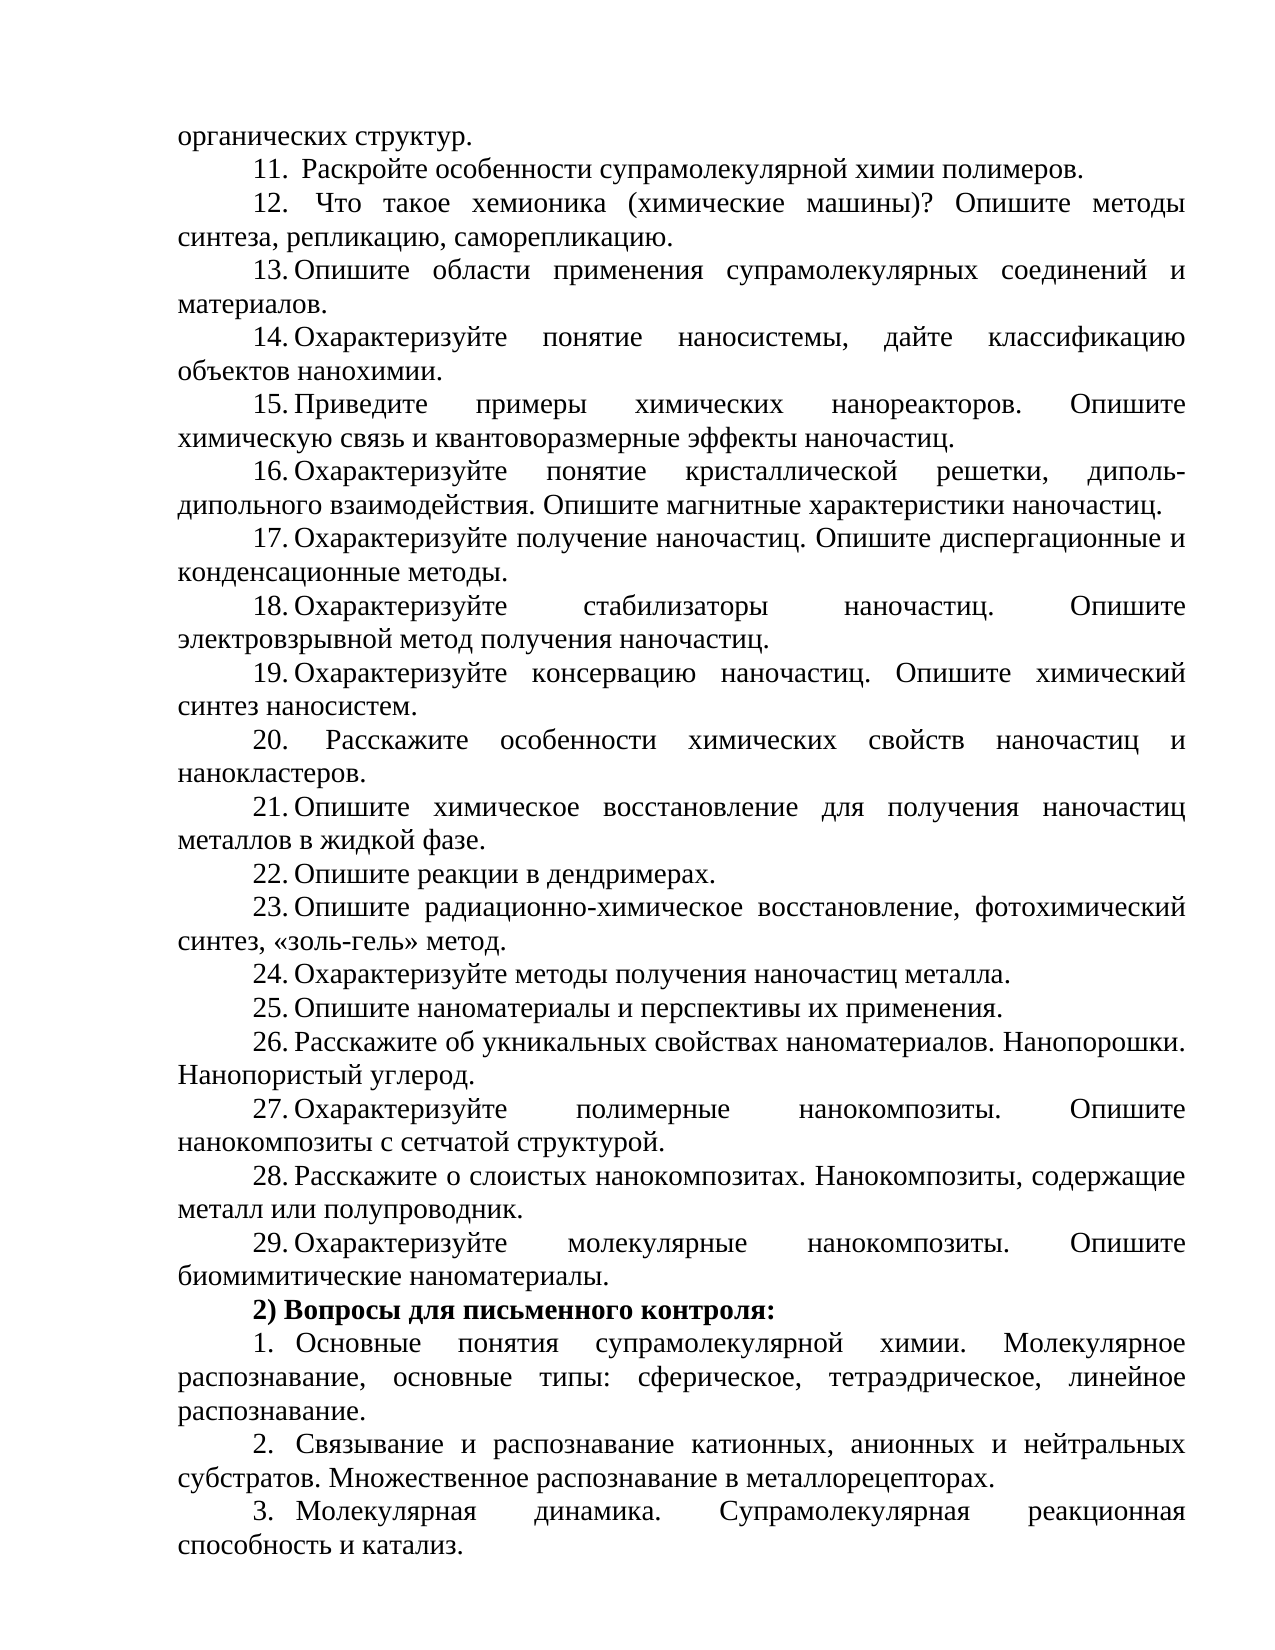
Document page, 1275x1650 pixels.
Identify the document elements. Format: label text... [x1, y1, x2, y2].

list Опишите радиационно-химическое восстановление, фотохимический синтез, «золь-гель» метод. [177, 889, 1186, 957]
list Охарактеризуйте получение наночастиц. Опишите диспергационные и конденсационные методы. [177, 521, 1186, 588]
list Охарактеризуйте понятие наносистемы, дайте классификацию объектов нанохимии. [177, 319, 1186, 386]
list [177, 118, 1186, 152]
list Опишите химическое восстановление для получения наночастиц металлов в жидкой фазе. [177, 789, 1186, 856]
list Охарактеризуйте понятие кристаллической решетки, диполь-дипольного взаимодействия. Опишите магнитные характеристики наночастиц. [177, 453, 1186, 521]
list Опишите области применения супрамолекулярных соединений и материалов. [177, 252, 1186, 319]
list Опишите реакции в дендримерах. [177, 856, 1186, 889]
list Опишите наноматериалы и перспективы их применения. [177, 990, 1186, 1024]
list Охарактеризуйте методы получения наночастиц металла. [177, 957, 1186, 990]
list Охарактеризуйте молекулярные нанокомпозиты. Опишите биомимитические наноматериалы. [177, 1225, 1186, 1292]
list Расскажите об укникальных свойствах наноматериалов. Нанопорошки. Нанопористый углерод. [177, 1024, 1186, 1091]
list Охарактеризуйте стабилизаторы наночастиц. Опишите электровзрывной метод получения наночастиц. [177, 588, 1186, 655]
list Расскажите о слоистых нанокомпозитах. Нанокомпозиты, содержащие металл или полупроводник. [177, 1158, 1186, 1225]
list Связывание и распознавание катионных, анионных и нейтральных субстратов. Множественное распознавание в металлорецепторах. [177, 1426, 1186, 1493]
list Основные понятия супрамолекулярной химии. Молекулярное распознавание, основные типы: сферическое, тетраэдрическое, линейное распознавание. [177, 1326, 1186, 1426]
list Молекулярная динамика. Супрамолекулярная реакционная способность и катализ. [177, 1493, 1186, 1560]
list Раскройте особенности супрамолекулярной химии полимеров. [177, 152, 1186, 185]
list Приведите примеры химических нанореакторов. Опишите химическую связь и квантоворазмерные эффекты наночастиц. [177, 386, 1186, 453]
list Что такое хемионика (химические машины)? Опишите методы синтеза, репликацию, саморепликацию. [177, 185, 1186, 252]
text 2) Вопросы для письменного контроля: [177, 1292, 1186, 1326]
list Расскажите особенности химических свойств наночастиц и нанокластеров. [177, 722, 1186, 789]
list Охарактеризуйте консервацию наночастиц. Опишите химический синтез наносистем. [177, 655, 1186, 722]
list Охарактеризуйте полимерные нанокомпозиты. Опишите нанокомпозиты с сетчатой структурой. [177, 1091, 1186, 1158]
